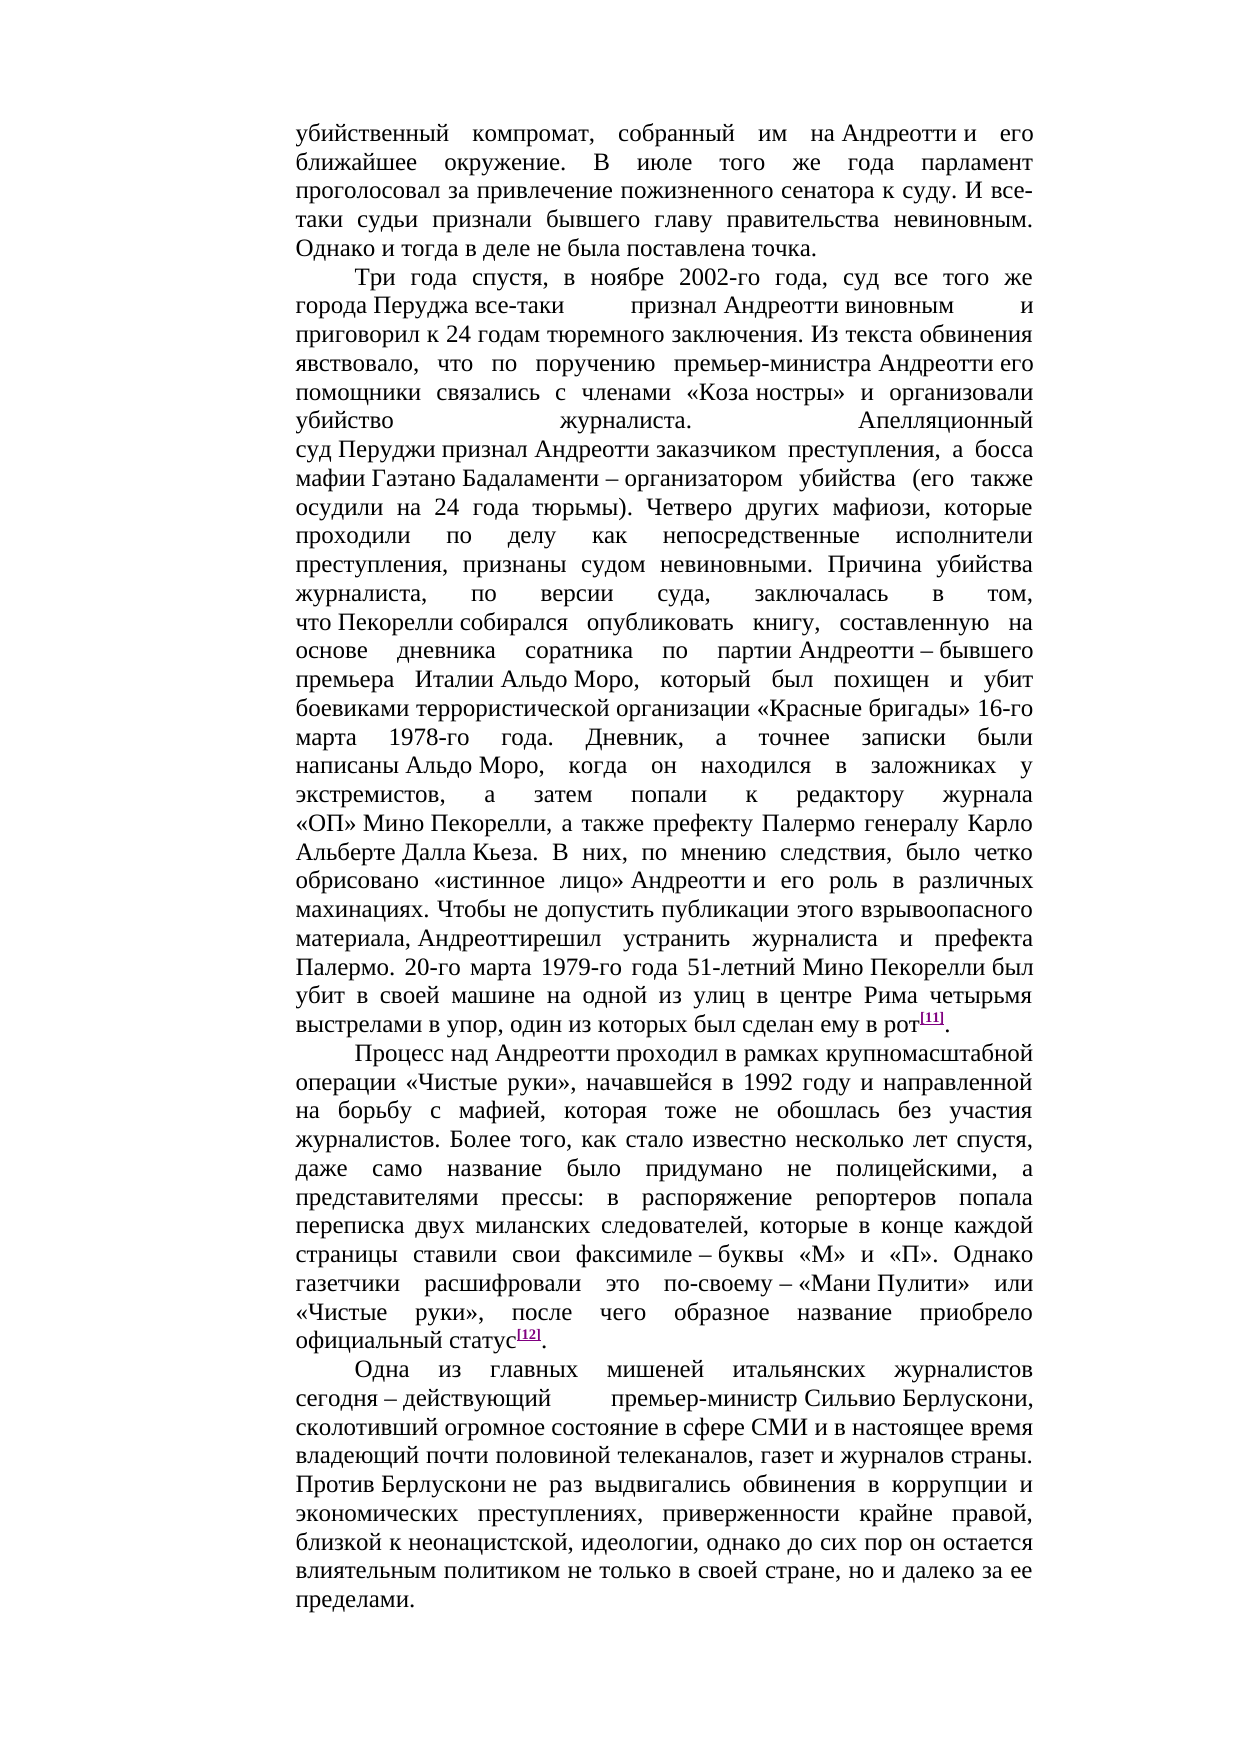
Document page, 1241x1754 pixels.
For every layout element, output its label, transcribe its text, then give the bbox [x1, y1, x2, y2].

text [295, 118, 1033, 262]
text Три года спустя, в ноябре 2002-го года, суд все того же города Перуджа все-таки признал Андреотти виновным и приговорил к 24 годам тюремного заключения. Из текста обвинения явствовало, что по поручению премьер-министра Андреотти его помощники связались с членами «Коза ностры» и организовали убийство журналиста. Апелляционный суд Перуджи признал Андреотти заказчиком преступления, а босса мафии Гаэтано Бадаламенти – организатором убийства (его также осудили на 24 года тюрьмы). Четверо других мафиози, которые проходили по делу как непосредственные исполнители преступления, признаны судом невиновными. Причина убийства журналиста, по версии суда, заключалась в том, что Пекорелли собирался опубликовать книгу, составленную на основе дневника соратника по партии Андреотти – бывшего премьера Италии Альдо Моро, который был похищен и убит боевиками террористической организации «Красные бригады» 16-го марта 1978-го года. Дневник, а точнее записки были написаны Альдо Моро, когда он находился в заложниках у экстремистов, а затем попали к редактору журнала «ОП» Мино Пекорелли, а также префекту Палермо генералу Карло Альберте Далла Кьеза. В них, по мнению следствия, было четко обрисовано «истинное лицо» Андреотти и его роль в различных махинациях. Чтобы не допустить публикации этого взрывоопасного материала, Андреоттирешил устранить журналиста и префекта Палермо. 20-го марта 1979-го года 51-летний Мино Пекорелли был убит в своей машине на одной из улиц в центре Рима четырьмя выстрелами в упор, один из которых был сделан ему в рот[11]. [295, 262, 1033, 1038]
text Процесс над Андреотти проходил в рамках крупномасштабной операции «Чистые руки», начавшейся в 1992 году и направленной на борьбу с мафией, которая тоже не обошлась без участия журналистов. Более того, как стало известно несколько лет спустя, даже само название было придумано не полицейскими, а представителями прессы: в распоряжение репортеров попала переписка двух миланских следователей, которые в конце каждой страницы ставили свои факсимиле – буквы «М» и «П». Однако газетчики расшифровали это по-своему – «Мани Пулити» или «Чистые руки», после чего образное название приобрело официальный статус[12]. [295, 1038, 1033, 1354]
text Одна из главных мишеней итальянских журналистов сегодня – действующий премьер-министр Сильвио Берлускони, сколотивший огромное состояние в сфере СМИ и в настоящее время владеющий почти половиной телеканалов, газет и журналов страны. Против Берлускони не раз выдвигались обвинения в коррупции и экономических преступлениях, приверженности крайне правой, близкой к неонацистской, идеологии, однако до сих пор он остается влиятельным политиком не только в своей стране, но и далеко за ее пределами. [295, 1354, 1033, 1613]
